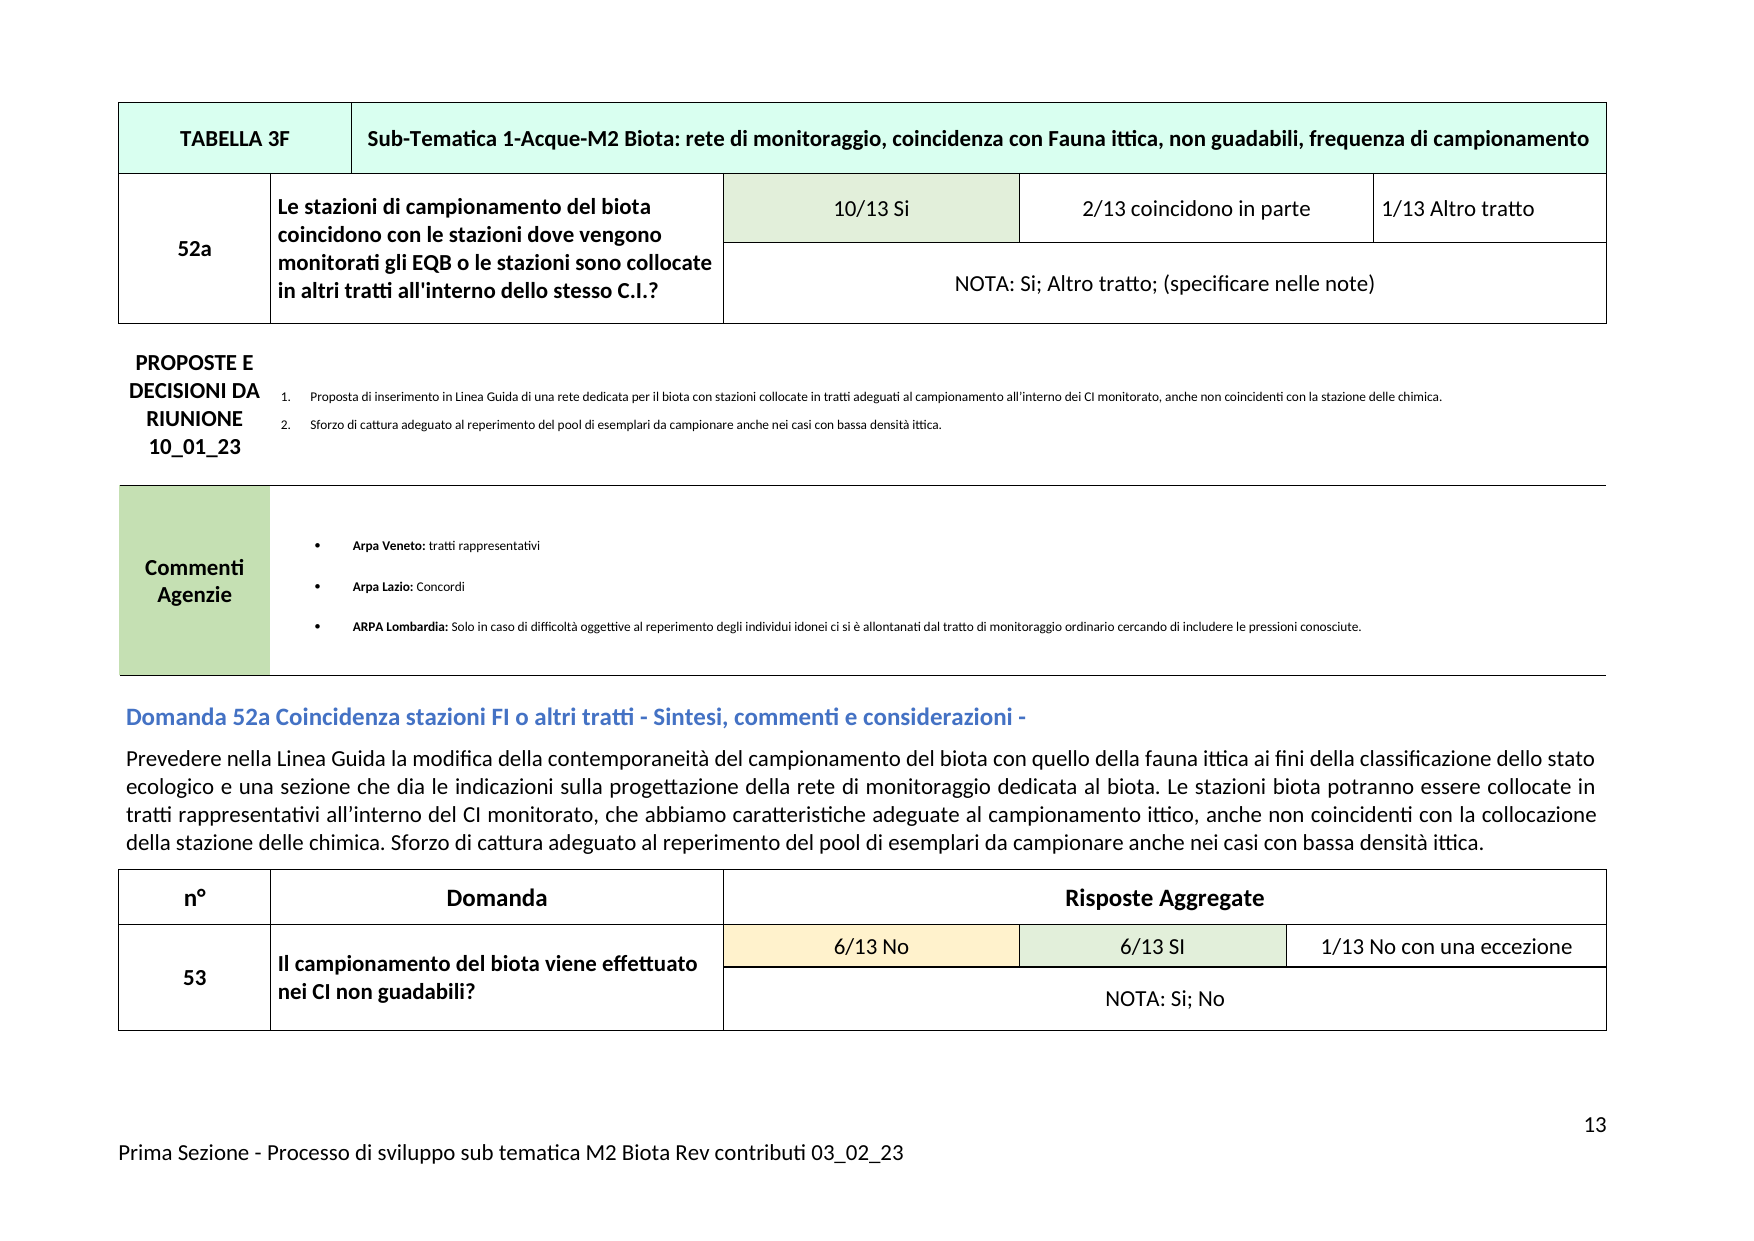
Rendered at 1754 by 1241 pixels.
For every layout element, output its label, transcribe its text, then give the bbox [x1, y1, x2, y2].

table_cell Commenti Agenzie [119, 486, 270, 675]
table_cell Domanda [271, 870, 723, 924]
table_cell 6/13 SI [1020, 925, 1286, 966]
table_cell 2/13 coincidono in parte [1020, 174, 1373, 242]
table_cell NOTA: Si; Altro tratto; (specificare nelle note) [724, 243, 1606, 323]
table_cell Proposta di inserimento in Linea Guida di una rete dedicata per il biota con stazioni collocate in tratti adeguati al campionamento all’interno dei CI monitorato, anche non coincidenti con la stazione delle chimica. Sforzo di cattura adeguato al reperimento del pool di esemplari da campionare anche nei casi con bassa densità ittica. [270, 324, 1607, 485]
table_cell 1/13 Altro tratto [1374, 174, 1606, 242]
table_cell 10/13 Si [724, 174, 1019, 242]
table_cell n° [119, 870, 270, 924]
table_cell Il campionamento del biota viene effettuato nei CI non guadabili? [271, 925, 723, 1029]
table_cell Domanda 52a Coincidenza stazioni FI o altri tratti - Sintesi, commenti e considerazioni - Prevedere nella Linea Guida la modifica della contemporaneità del campionamento del biota con quello della fauna ittica ai fini della classificazione dello stato ecologico e una sezione che dia le indicazioni sulla progettazione della rete di monitoraggio dedicata al biota. Le stazioni biota potranno essere collocate in tratti rappresentativi all’interno del CI monitorato, che abbiamo caratteristiche adeguate al campionamento ittico, anche non coincidenti con la collocazione della stazione delle chimica. Sforzo di cattura adeguato al reperimento del pool di esemplari da campionare anche nei casi con bassa densità ittica. [119, 675, 1607, 869]
table_cell Arpa Veneto: tratti rappresentativi Arpa Lazio: Concordi ARPA Lombardia: Solo in caso di difficoltà oggettive al reperimento degli individui idonei ci si è allontanati dal tratto di monitoraggio ordinario cercando di includere le pressioni conosciute. [270, 485, 1607, 675]
table_header TABELLA 3F [119, 103, 351, 173]
table_cell Risposte Aggregate [724, 870, 1606, 924]
table_header Sub-Tematica 1-Acque-M2 Biota: rete di monitoraggio, coincidenza con Fauna ittica, non guadabili, frequenza di campionamento [352, 103, 1606, 173]
table_cell 53 [119, 925, 270, 1029]
table_cell 6/13 No [724, 925, 1019, 966]
table_cell 52a [119, 174, 270, 323]
table_cell NOTA: Si; No [724, 968, 1606, 1029]
table_cell 1/13 No con una eccezione [1287, 925, 1606, 966]
table_cell Le stazioni di campionamento del biota coincidono con le stazioni dove vengono monitorati gli EQB o le stazioni sono collocate in altri tratti all'interno dello stesso C.I.? [271, 174, 723, 323]
table_cell PROPOSTE E DECISIONI DA RIUNIONE 10_01_23 [119, 324, 270, 485]
